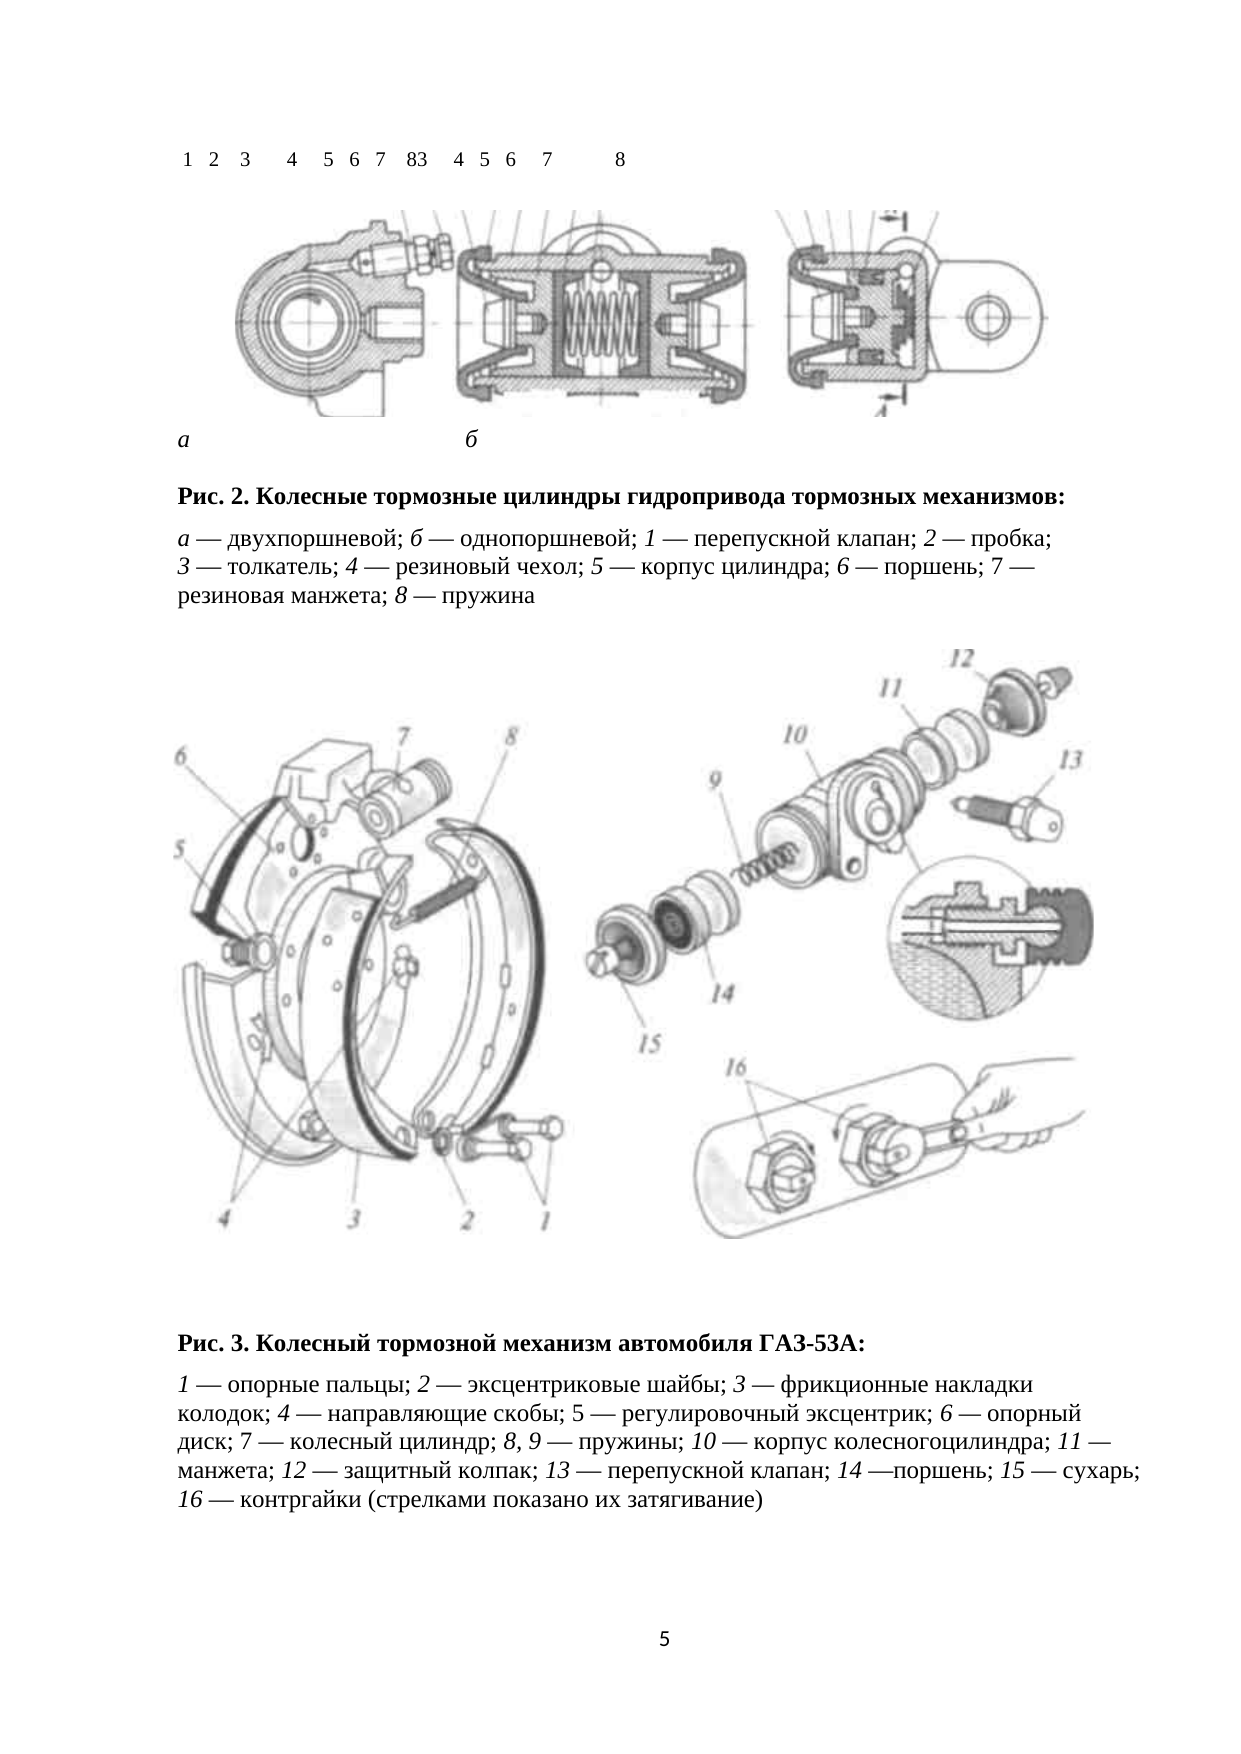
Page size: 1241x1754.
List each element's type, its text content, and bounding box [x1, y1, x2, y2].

text 1 2 3 4 5 6 7 83 4 5 6 7 8 [177, 147, 1152, 171]
picture [173, 649, 1094, 1236]
text резиновая манжета; 8 — пружина [177, 580, 1152, 609]
text 1 — опорные пальцы; 2 — эксцентриковые шайбы; 3 — фрикционные накладки [177, 1369, 1152, 1398]
text а — двухпоршневой; б — однопоршневой; 1 — перепускной клапан; 2 — пробка; [177, 523, 1152, 551]
text колодок; 4 — направляющие скобы; 5 — регулировочный эксцентрик; 6 — опорный [177, 1398, 1152, 1426]
picture [234, 210, 1049, 416]
text Рис. 2. Колесные тормозные цилиндры гидропривода тормозных механизмов: [177, 481, 1152, 510]
text Рис. 3. Колесный тормозной механизм автомобиля ГАЗ-53А: [177, 1328, 1152, 1356]
text диск; 7 — колесный цилиндр; 8, 9 — пружины; 10 — корпус колесногоцилиндра; 11 — манжета; 12 — защитный колпак; 13 — перепускной клапан; 14 —поршень; 15 — сухарь; 16 — контргайки (стрелками показано их затягивание) [177, 1426, 1152, 1513]
text а б [177, 424, 1152, 453]
text 3 — толкатель; 4 — резиновый чехол; 5 — корпус цилиндра; 6 — поршень; 7 — [177, 551, 1152, 580]
